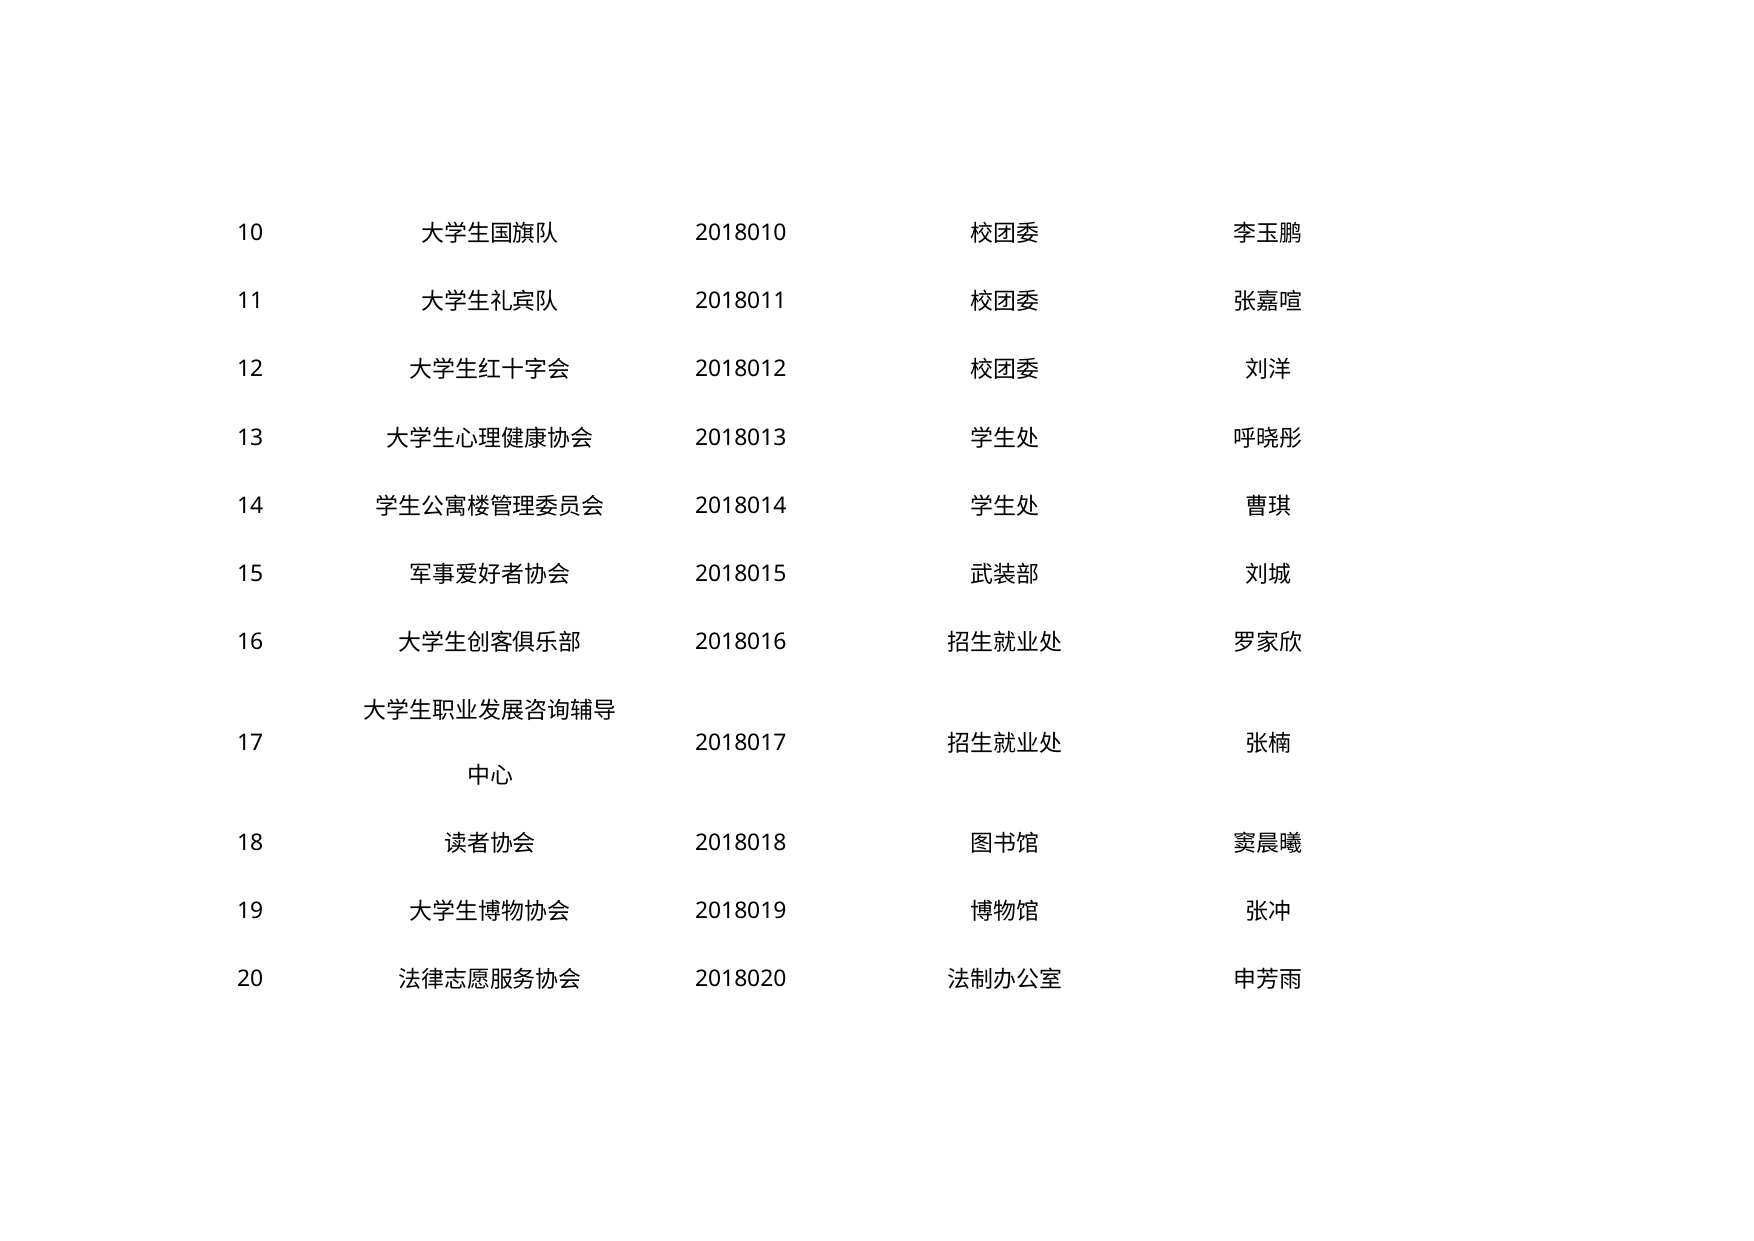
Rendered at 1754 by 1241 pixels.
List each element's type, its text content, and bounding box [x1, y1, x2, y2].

table_cell 曹琪 [1156, 470, 1379, 538]
table_cell 11 [149, 266, 351, 334]
table_cell 2018015 [628, 538, 853, 606]
table_cell 武装部 [853, 538, 1156, 606]
table_cell 张楠 [1156, 675, 1379, 808]
table_cell 16 [149, 606, 351, 674]
table_cell 20 [149, 944, 351, 1012]
table_cell 学生处 [853, 402, 1156, 470]
table_cell 2018020 [628, 944, 853, 1012]
table_cell 罗家欣 [1156, 606, 1379, 674]
table_cell 大学生红十字会 [351, 334, 628, 402]
table_cell 窦晨曦 [1156, 808, 1379, 876]
table_cell 法律志愿服务协会 [351, 944, 628, 1012]
table_cell 2018012 [628, 334, 853, 402]
table_cell 大学生心理健康协会 [351, 402, 628, 470]
table_cell 大学生礼宾队 [351, 266, 628, 334]
table_cell 18 [149, 808, 351, 876]
table_cell 大学生创客俱乐部 [351, 606, 628, 674]
table_cell 13 [149, 402, 351, 470]
table_cell 2018019 [628, 876, 853, 944]
table_cell 博物馆 [853, 876, 1156, 944]
table_cell 学生公寓楼管理委员会 [351, 470, 628, 538]
table_cell 2018016 [628, 606, 853, 674]
table_cell 校团委 [853, 266, 1156, 334]
table_cell 李玉鹏 [1156, 198, 1379, 266]
table_cell 大学生国旗队 [351, 198, 628, 266]
table_cell 2018018 [628, 808, 853, 876]
table_cell 14 [149, 470, 351, 538]
table_cell 图书馆 [853, 808, 1156, 876]
table_cell 15 [149, 538, 351, 606]
table_cell 读者协会 [351, 808, 628, 876]
table_cell 招生就业处 [853, 675, 1156, 808]
table_cell 2018010 [628, 198, 853, 266]
table_cell 2018011 [628, 266, 853, 334]
table_cell 大学生职业发展咨询辅导中心 [351, 675, 628, 808]
table_cell 法制办公室 [853, 944, 1156, 1012]
table_cell 申芳雨 [1156, 944, 1379, 1012]
table_cell 大学生博物协会 [351, 876, 628, 944]
table_cell 招生就业处 [853, 606, 1156, 674]
table_cell 军事爱好者协会 [351, 538, 628, 606]
table_cell 张冲 [1156, 876, 1379, 944]
table_cell 19 [149, 876, 351, 944]
table_cell 10 [149, 198, 351, 266]
table_cell 12 [149, 334, 351, 402]
table_cell 2018014 [628, 470, 853, 538]
table_cell 校团委 [853, 198, 1156, 266]
table_cell 刘洋 [1156, 334, 1379, 402]
table_cell 校团委 [853, 334, 1156, 402]
table_cell 2018017 [628, 675, 853, 808]
table_cell 刘城 [1156, 538, 1379, 606]
table_cell 2018013 [628, 402, 853, 470]
table_cell 17 [149, 675, 351, 808]
table_cell 学生处 [853, 470, 1156, 538]
table_cell 呼晓彤 [1156, 402, 1379, 470]
table_cell 张嘉喧 [1156, 266, 1379, 334]
